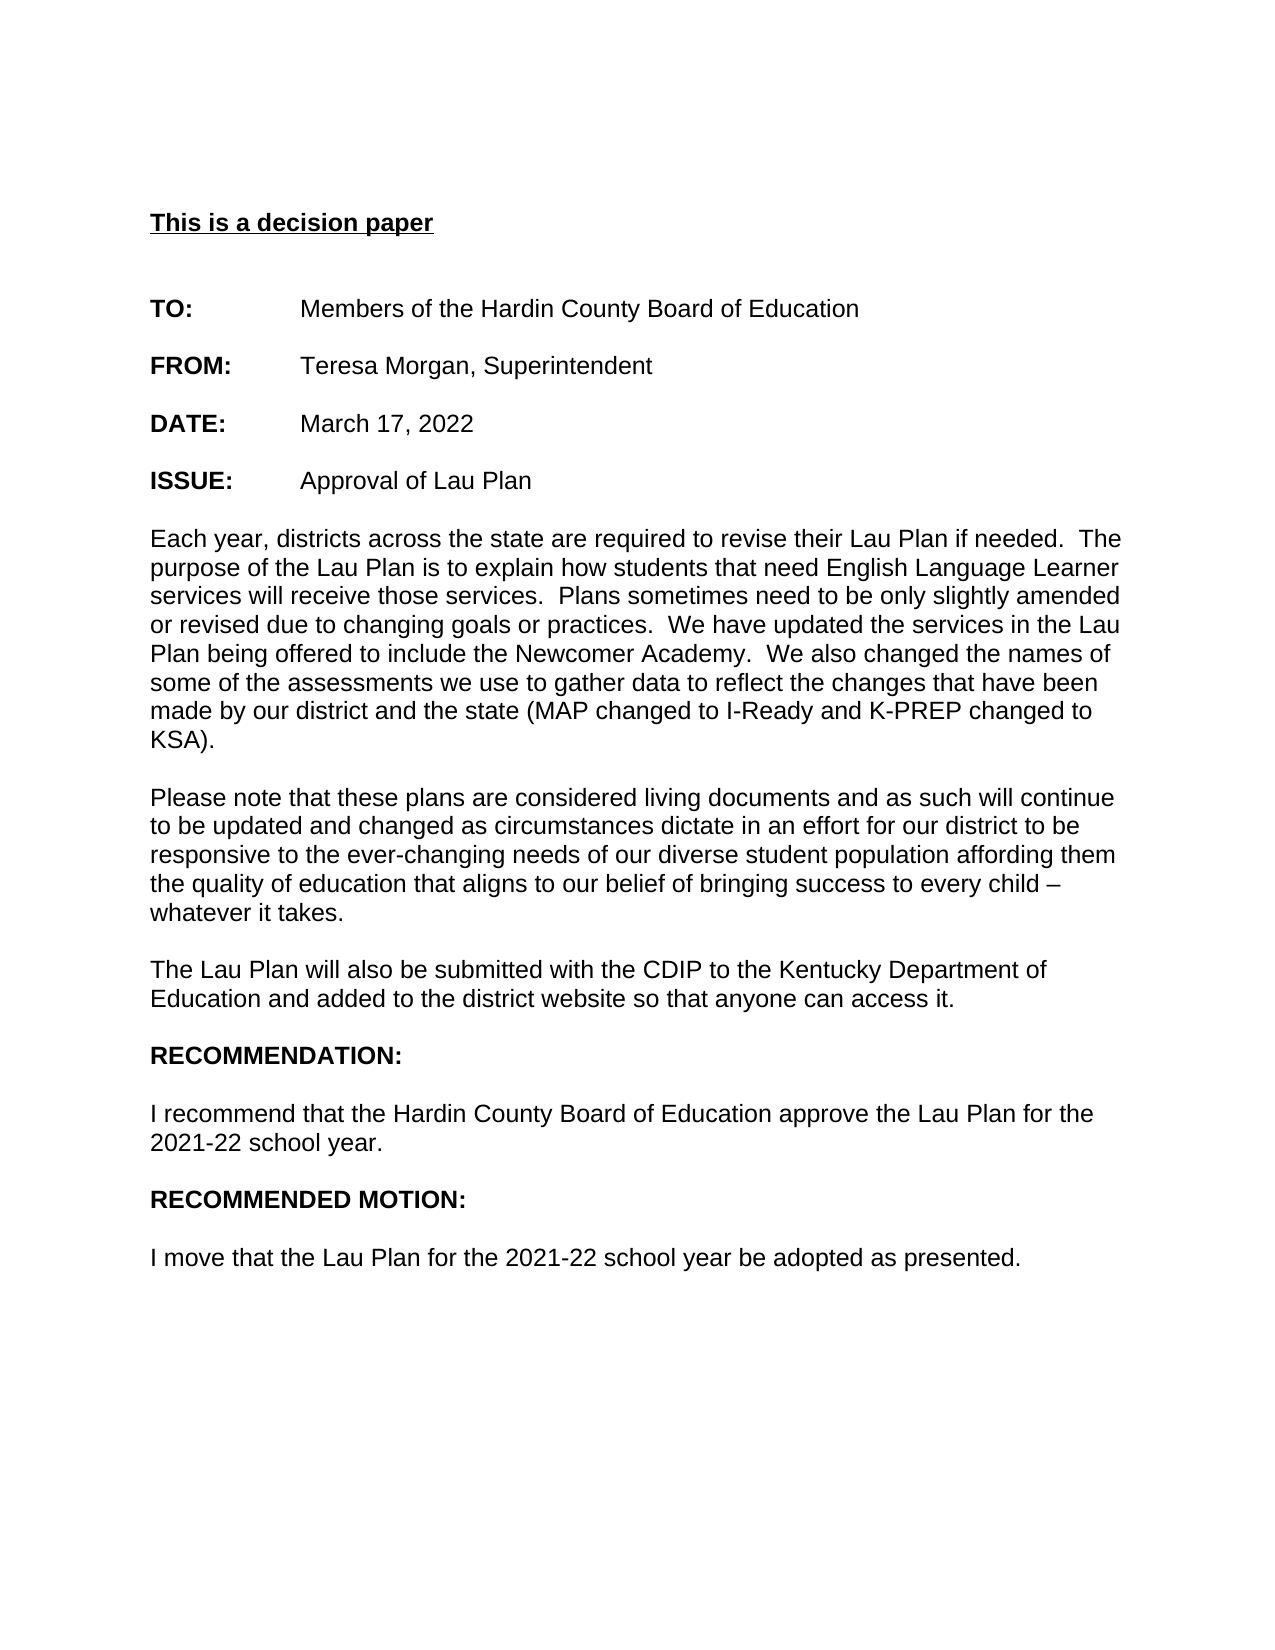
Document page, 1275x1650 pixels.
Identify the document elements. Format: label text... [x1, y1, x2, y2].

text RECOMMENDATION: [150, 1041, 1125, 1070]
text The Lau Plan will also be submitted with the CDIP to the Kentucky Department of Education and added to the district website so that anyone can access it. [150, 955, 1125, 1012]
text DATE: March 17, 2022 [150, 409, 1125, 437]
subtitle This is a decision paper [150, 207, 1125, 236]
text RECOMMENDED MOTION: [150, 1185, 1125, 1214]
text I recommend that the Hardin County Board of Education approve the Lau Plan for the 2021-22 school year. [150, 1099, 1125, 1156]
text Each year, districts across the state are required to revise their Lau Plan if needed. The purpose of the Lau Plan is to explain how students that need English Language Learner services will receive those services. Plans sometimes need to be only slightly amended or revised due to changing goals or practices. We have updated the services in the Lau Plan being offered to include the Newcomer Academy. We also changed the names of some of the assessments we use to gather data to reflect the changes that have been made by our district and the state (MAP changed to I-Ready and K-PREP changed to KSA). [150, 524, 1125, 754]
text ISSUE: Approval of Lau Plan [150, 466, 1125, 495]
text TO: Members of the Hardin County Board of Education [150, 294, 1125, 322]
text FROM: Teresa Morgan, Superintendent [150, 351, 1125, 380]
text Please note that these plans are considered living documents and as such will continue to be updated and changed as circumstances dictate in an effort for our district to be responsive to the ever-changing needs of our diverse student population affording them the quality of education that aligns to our belief of bringing success to every child – whatever it takes. [150, 782, 1125, 926]
text I move that the Lau Plan for the 2021-22 school year be adopted as presented. [150, 1242, 1125, 1271]
